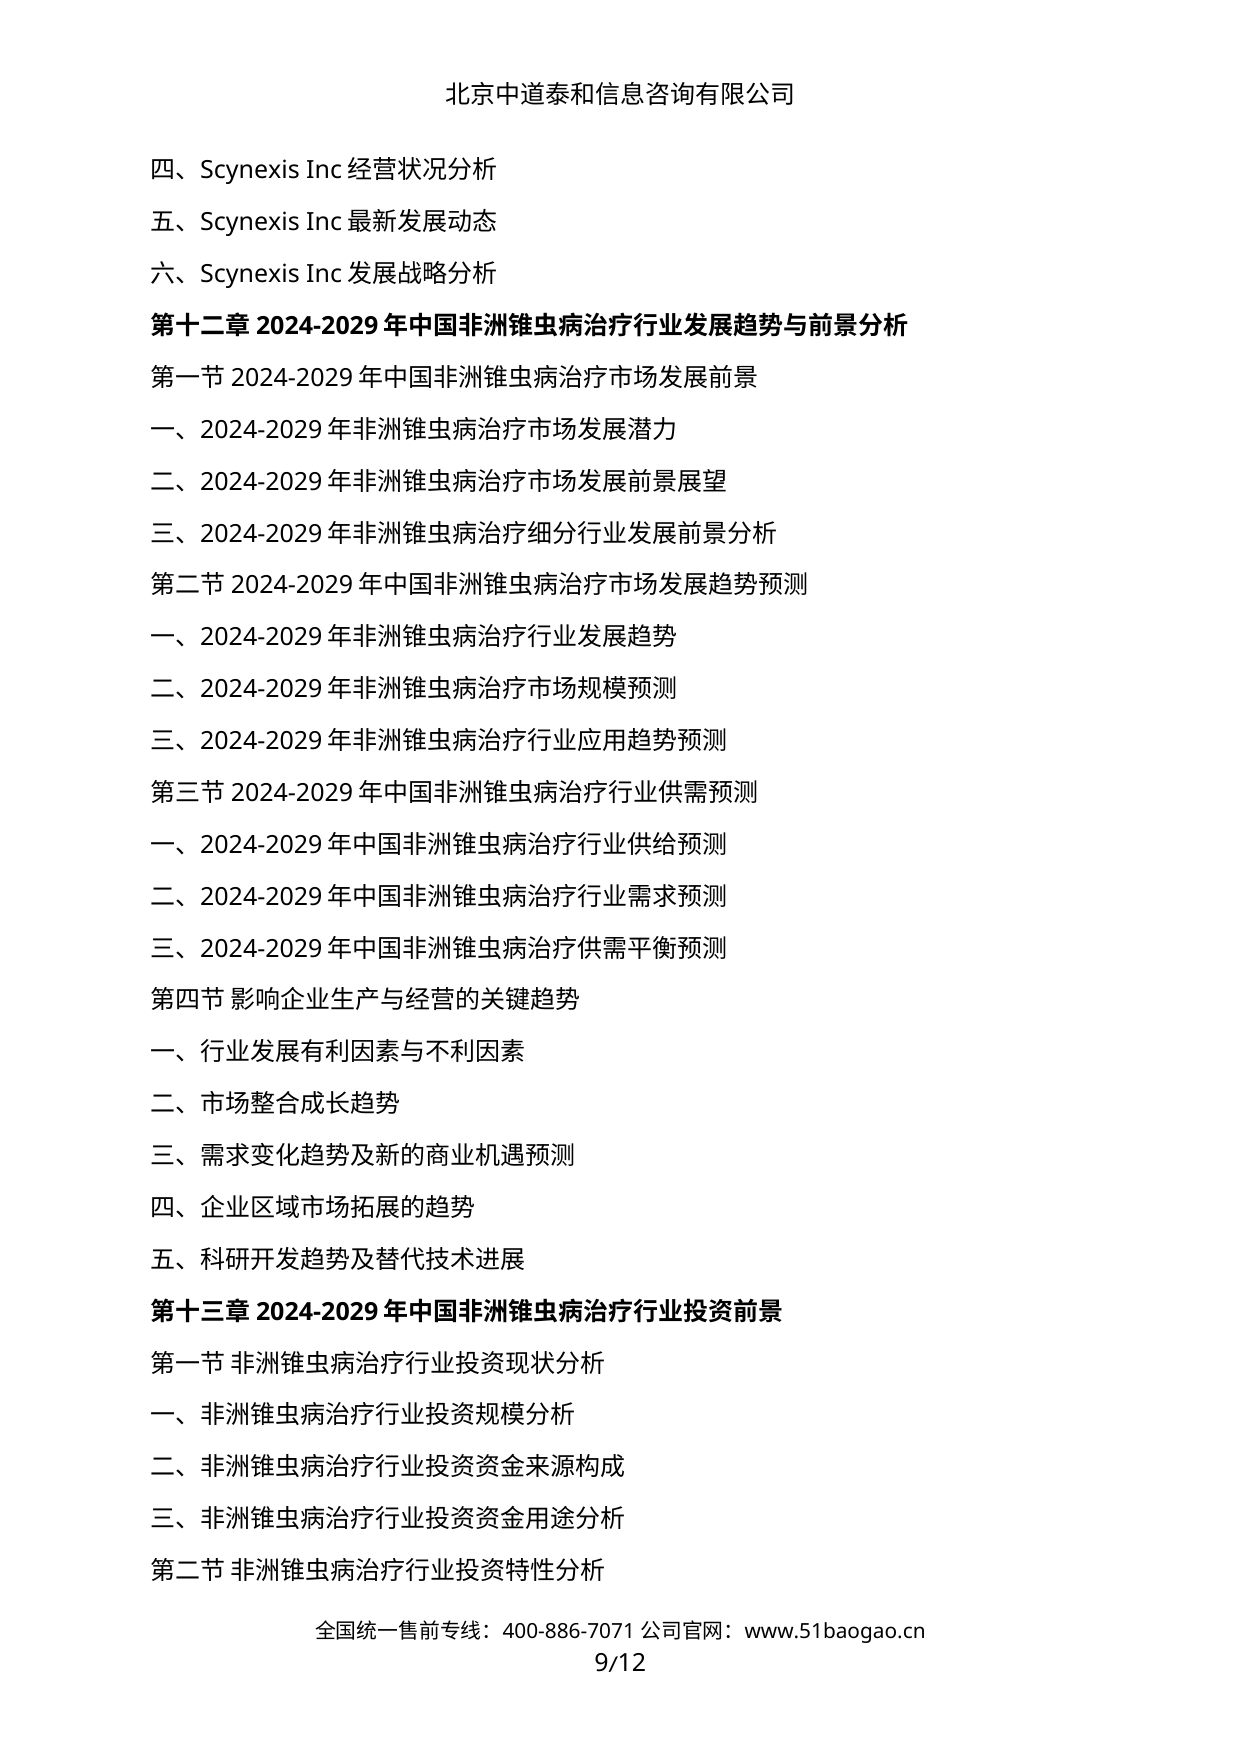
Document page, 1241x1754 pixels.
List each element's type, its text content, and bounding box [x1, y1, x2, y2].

text 第十三章 2024-2029年中国非洲锥虫病治疗行业投资前景 [150, 1291, 1090, 1327]
text 三、2024-2029年非洲锥虫病治疗行业应用趋势预测 [150, 721, 1090, 757]
text 第十二章 2024-2029年中国非洲锥虫病治疗行业发展趋势与前景分析 [150, 306, 1090, 342]
text 二、2024-2029年非洲锥虫病治疗市场规模预测 [150, 669, 1090, 705]
text 三、2024-2029年中国非洲锥虫病治疗供需平衡预测 [150, 928, 1090, 964]
text 三、非洲锥虫病治疗行业投资资金用途分析 [150, 1499, 1090, 1535]
text 一、2024-2029年非洲锥虫病治疗行业发展趋势 [150, 617, 1090, 653]
text 六、Scynexis Inc发展战略分析 [150, 254, 1090, 290]
text 一、2024-2029年中国非洲锥虫病治疗行业供给预测 [150, 824, 1090, 861]
text 第四节 影响企业生产与经营的关键趋势 [150, 980, 1090, 1016]
text 四、Scynexis Inc经营状况分析 [150, 150, 1090, 186]
text 二、非洲锥虫病治疗行业投资资金来源构成 [150, 1447, 1090, 1483]
text 一、2024-2029年非洲锥虫病治疗市场发展潜力 [150, 409, 1090, 446]
text 二、2024-2029年非洲锥虫病治疗市场发展前景展望 [150, 461, 1090, 497]
text 第一节 2024-2029年中国非洲锥虫病治疗市场发展前景 [150, 357, 1090, 394]
text 四、企业区域市场拓展的趋势 [150, 1187, 1090, 1224]
text 第二节 非洲锥虫病治疗行业投资特性分析 [150, 1551, 1090, 1587]
text 五、科研开发趋势及替代技术进展 [150, 1239, 1090, 1276]
text 一、非洲锥虫病治疗行业投资规模分析 [150, 1395, 1090, 1431]
text 第二节 2024-2029年中国非洲锥虫病治疗市场发展趋势预测 [150, 565, 1090, 601]
text 二、市场整合成长趋势 [150, 1084, 1090, 1120]
text 第一节 非洲锥虫病治疗行业投资现状分析 [150, 1343, 1090, 1379]
text 三、2024-2029年非洲锥虫病治疗细分行业发展前景分析 [150, 513, 1090, 549]
text 五、Scynexis Inc最新发展动态 [150, 202, 1090, 238]
text 三、需求变化趋势及新的商业机遇预测 [150, 1136, 1090, 1172]
text 一、行业发展有利因素与不利因素 [150, 1032, 1090, 1068]
text 第三节 2024-2029年中国非洲锥虫病治疗行业供需预测 [150, 772, 1090, 809]
text 二、2024-2029年中国非洲锥虫病治疗行业需求预测 [150, 876, 1090, 912]
